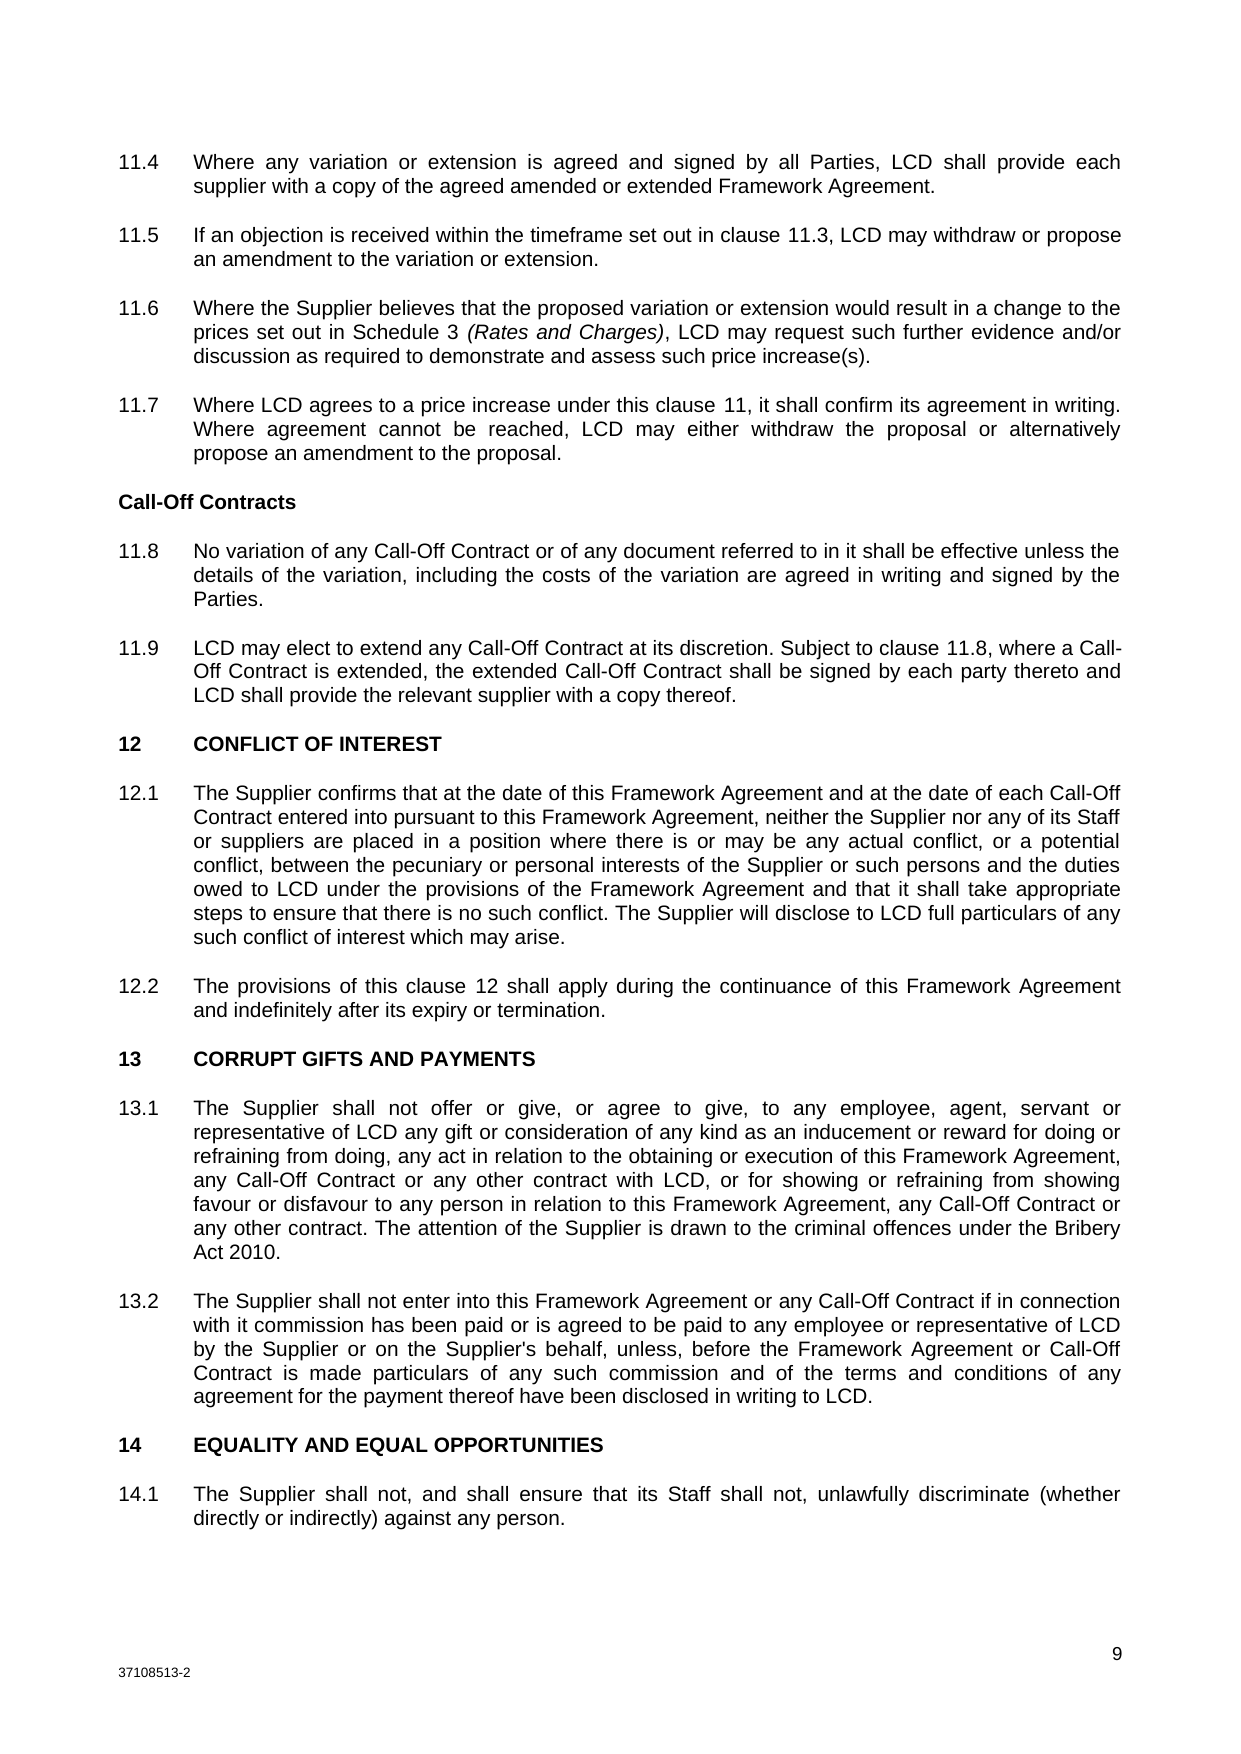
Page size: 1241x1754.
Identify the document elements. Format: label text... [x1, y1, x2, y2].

text Where the Supplier believes that the proposed variation or extension would result in a change to the prices set out in Schedule 3 (Rates and Charges), LCD may request such further evidence and/or discussion as required to demonstrate and assess such price increase(s). [118, 296, 1122, 368]
text If an objection is received within the timeframe set out in clause 11.3, LCD may withdraw or propose an amendment to the variation or extension. [118, 223, 1122, 271]
text The Supplier confirms that at the date of this Framework Agreement and at the date of each Call-Off Contract entered into pursuant to this Framework Agreement, neither the Supplier nor any of its Staff or suppliers are placed in a position where there is or may be any actual conflict, or a potential conflict, between the pecuniary or personal interests of the Supplier or such persons and the duties owed to LCD under the provisions of the Framework Agreement and that it shall take appropriate steps to ensure that there is no such conflict. The Supplier will disclose to LCD full particulars of any such conflict of interest which may arise. [118, 781, 1122, 949]
text Where LCD agrees to a price increase under this clause 11, it shall confirm its agreement in writing. Where agreement cannot be reached, LCD may either withdraw the proposal or alternatively propose an amendment to the proposal. [118, 393, 1122, 464]
text LCD may elect to extend any Call-Off Contract at its discretion. Subject to clause 11.8, where a Call-Off Contract is extended, the extended Call-Off Contract shall be signed by each party thereto and LCD shall provide the relevant supplier with a copy thereof. [118, 635, 1122, 707]
text Call-Off Contracts [118, 489, 1122, 513]
text The Supplier shall not, and shall ensure that its Staff shall not, unlawfully discriminate (whether directly or indirectly) against any person. [118, 1482, 1122, 1530]
text The Supplier shall not enter into this Framework Agreement or any Call-Off Contract if in connection with it commission has been paid or is agreed to be paid to any employee or representative of LCD by the Supplier or on the Supplier's behalf, unless, before the Framework Agreement or Call-Off Contract is made particulars of any such commission and of the terms and conditions of any agreement for the payment thereof have been disclosed in writing to LCD. [118, 1288, 1122, 1408]
text Where any variation or extension is agreed and signed by all Parties, LCD shall provide each supplier with a copy of the agreed amended or extended Framework Agreement. [118, 150, 1122, 198]
text The provisions of this clause 12 shall apply during the continuance of this Framework Agreement and indefinitely after its expiry or termination. [118, 974, 1122, 1022]
text CORRUPT GIFTS AND PAYMENTS [118, 1047, 1122, 1071]
text No variation of any Call-Off Contract or of any document referred to in it shall be effective unless the details of the variation, including the costs of the variation are agreed in writing and signed by the Parties. [118, 538, 1122, 610]
text EQUALITY AND EQUAL OPPORTUNITIES [118, 1433, 1122, 1457]
text The Supplier shall not offer or give, or agree to give, to any employee, agent, servant or representative of LCD any gift or consideration of any kind as an inducement or reward for doing or refraining from doing, any act in relation to the obtaining or execution of this Framework Agreement, any Call-Off Contract or any other contract with LCD, or for showing or refraining from showing favour or disfavour to any person in relation to this Framework Agreement, any Call-Off Contract or any other contract. The attention of the Supplier is drawn to the criminal offences under the Bribery Act 2010. [118, 1096, 1122, 1263]
text CONFLICT OF INTEREST [118, 732, 1122, 756]
